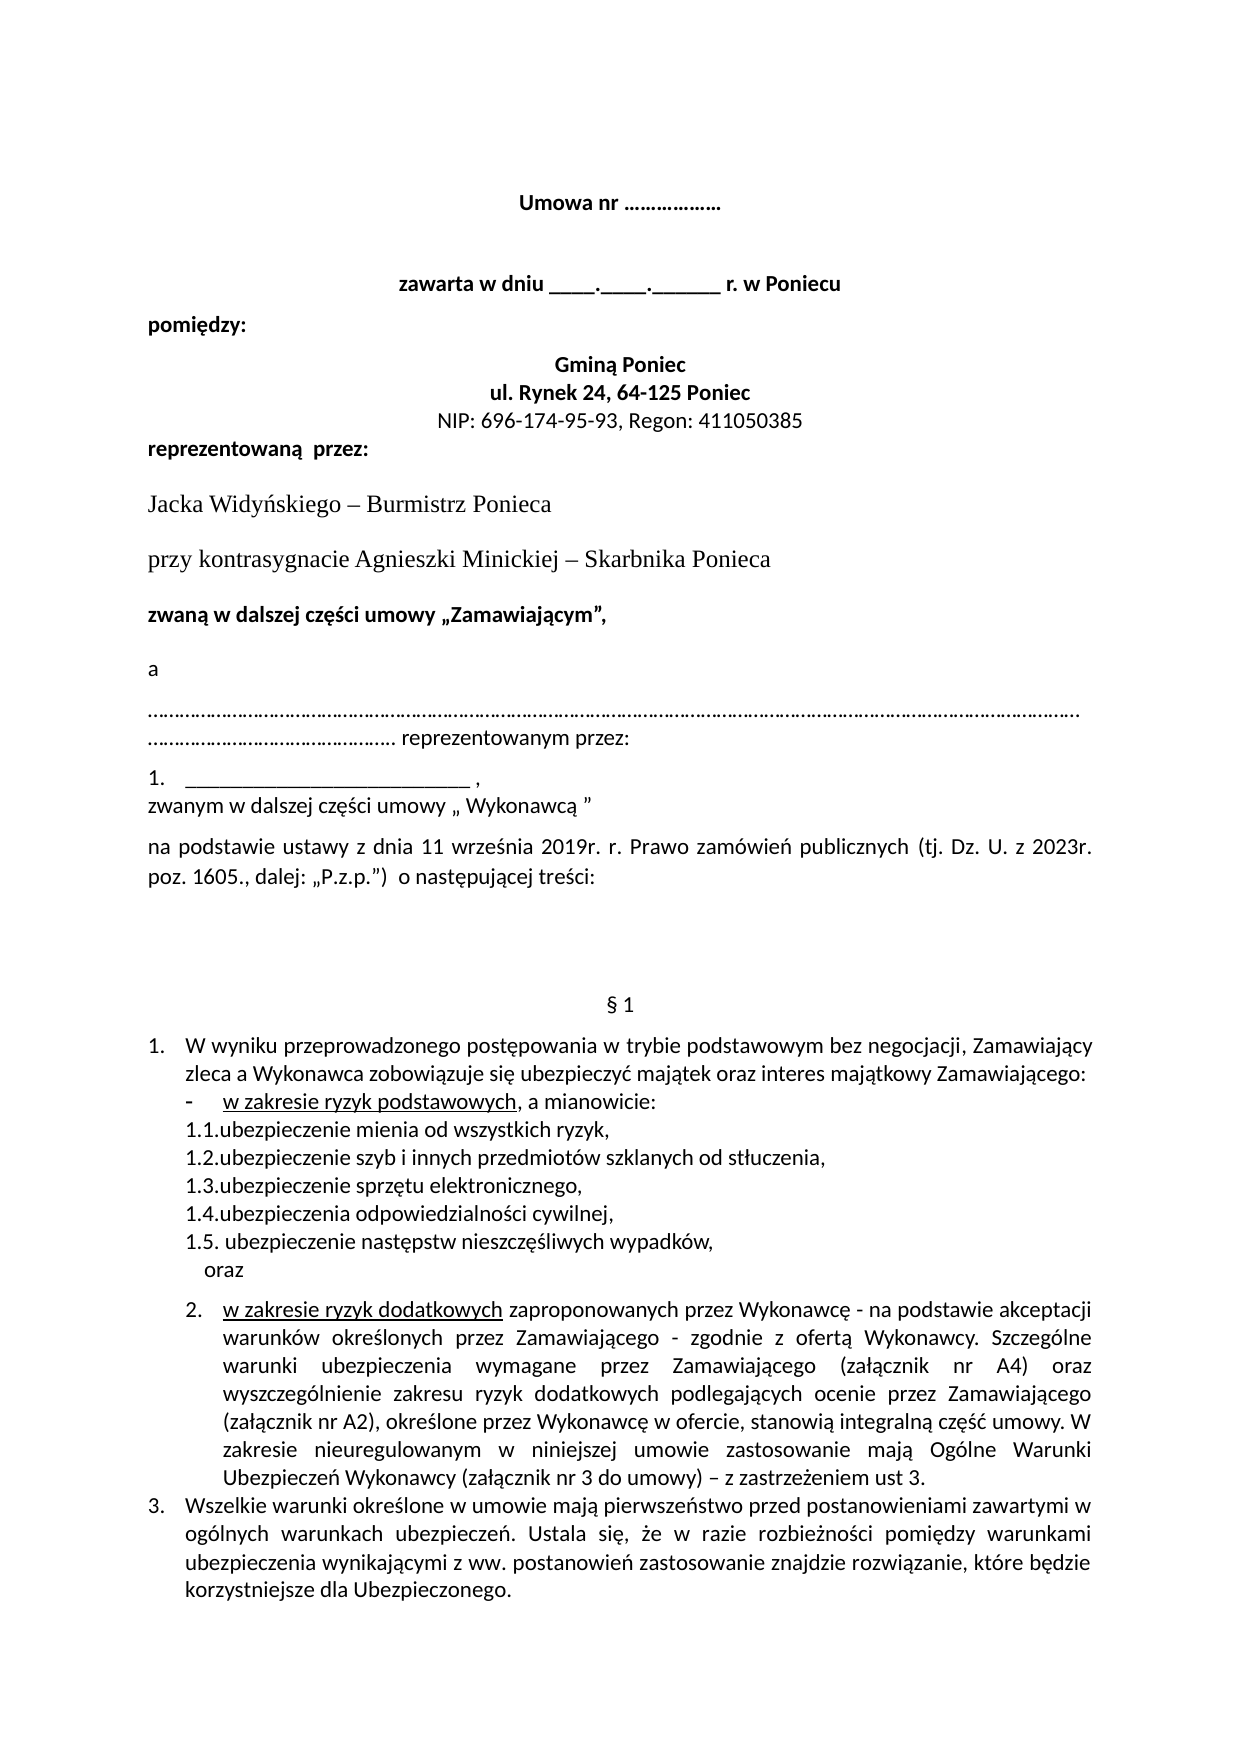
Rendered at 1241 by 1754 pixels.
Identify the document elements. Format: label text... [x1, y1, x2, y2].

text reprezentowaną przez: [148, 434, 1093, 462]
list _________________________ , [148, 763, 1093, 792]
text 1.5. ubezpieczenie następstw nieszczęśliwych wypadków, [185, 1227, 1093, 1255]
text pomiędzy: [148, 310, 1093, 338]
list na podstawie ustawy z dnia 11 września 2019r. r. Prawo zamówień publicznych (tj. Dz. U. z 2023r. poz. 1605., dalej: „P.z.p.”) o następującej treści: [148, 832, 1093, 890]
text NIP: 696-174-95-93, Regon: 411050385 [148, 406, 1093, 434]
list Wszelkie warunki określone w umowie mają pierwszeństwo przed postanowieniami zawartymi w ogólnych warunkach ubezpieczeń. Ustala się, że w razie rozbieżności pomiędzy warunkami ubezpieczenia wynikającymi z ww. postanowień zastosowanie znajdzie rozwiązanie, które będzie korzystniejsze dla Ubezpieczonego. [148, 1492, 1093, 1604]
text § 1 [148, 990, 1093, 1018]
text oraz [204, 1255, 1093, 1283]
list w zakresie ryzyk podstawowych, a mianowicie: [185, 1087, 1093, 1115]
text ul. Rynek 24, 64-125 Poniec [148, 378, 1093, 406]
text zwanym w dalszej części umowy „ Wykonawcą ” [148, 792, 1093, 819]
text 1.2.ubezpieczenie szyb i innych przedmiotów szklanych od stłuczenia, [185, 1143, 1093, 1171]
text zwaną w dalszej części umowy „Zamawiającym”, [148, 600, 1093, 628]
text 1.1.ubezpieczenie mienia od wszystkich ryzyk, [185, 1115, 1093, 1143]
list W wyniku przeprowadzonego postępowania w trybie podstawowym bez negocjacji, Zamawiający zleca a Wykonawca zobowiązuje się ubezpieczyć majątek oraz interes majątkowy Zamawiającego: [148, 1031, 1093, 1087]
text Gminą Poniec [148, 350, 1093, 378]
text …………………………………………………………………………………………………………………………………………………………………………………………………….. reprezentowanym przez: [148, 695, 1093, 751]
text zawarta w dniu ____.____.______ r. w Poniecu [148, 269, 1093, 297]
text Jacka Widyńskiego – Burmistrz Ponieca [148, 489, 1093, 517]
text 1.4.ubezpieczenia odpowiedzialności cywilnej, [185, 1199, 1093, 1227]
text Umowa nr ……………… [148, 188, 1093, 216]
text 1.3.ubezpieczenie sprzętu elektronicznego, [185, 1171, 1093, 1199]
text przy kontrasygnacie Agnieszki Minickiej – Skarbnika Ponieca [148, 544, 1093, 573]
text a [148, 654, 1093, 682]
list w zakresie ryzyk dodatkowych zaproponowanych przez Wykonawcę - na podstawie akceptacji warunków określonych przez Zamawiającego - zgodnie z ofertą Wykonawcy. Szczególne warunki ubezpieczenia wymagane przez Zamawiającego (załącznik nr A4) oraz wyszczególnienie zakresu ryzyk dodatkowych podlegających ocenie przez Zamawiającego (załącznik nr A2), określone przez Wykonawcę w ofercie, stanowią integralną część umowy. W zakresie nieuregulowanym w niniejszej umowie zastosowanie mają Ogólne Warunki Ubezpieczeń Wykonawcy (załącznik nr 3 do umowy) – z zastrzeżeniem ust 3. [185, 1295, 1093, 1492]
